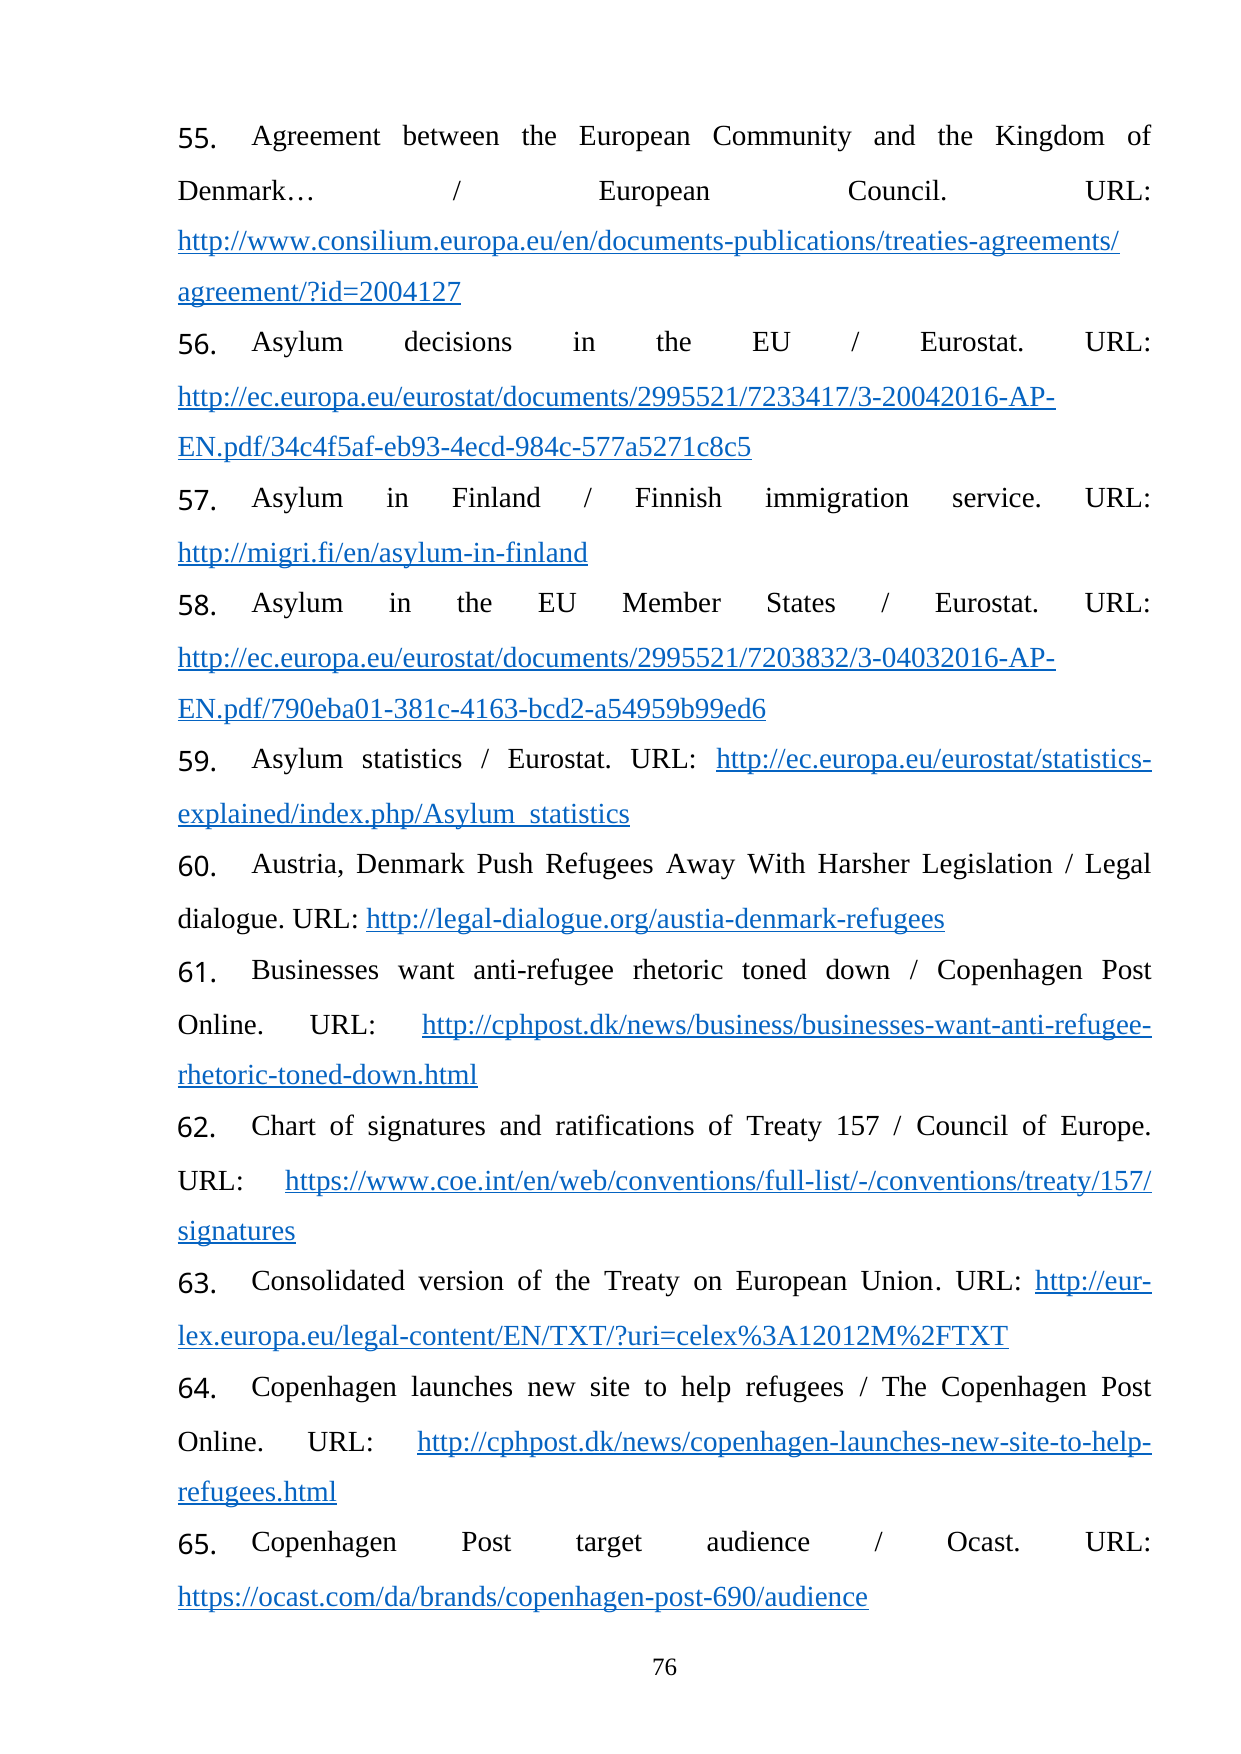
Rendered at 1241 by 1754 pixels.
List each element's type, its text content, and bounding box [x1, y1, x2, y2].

list Businesses want anti-refugee rhetoric toned down / Copenhagen Post Online. URL: http://cphpost.dk/news/business/businesses-want-anti-refugee-rhetoric-toned-down.html [177, 952, 1152, 1091]
list Chart of signatures and ratifications of Treaty 157 / Council of Europe. URL: https://www.coe.int/en/web/conventions/full-list/-/conventions/treaty/157/signatures [177, 1108, 1152, 1192]
list Asylum decisions in the EU / Eurostat. URL: http://ec.europa.eu/eurostat/documents/2995521/7233417/3-20042016-AP-EN.pdf/34c4f5af-eb93-4ecd-984c-577a5271c8c5 [177, 324, 1152, 463]
list Asylum in Finland / Finnish immigration service. URL: http://migri.fi/en/asylum-in-finland [177, 480, 1152, 568]
list Asylum in the EU Member States / Eurostat. URL: http://ec.europa.eu/eurostat/documents/2995521/7203832/3-04032016-AP-EN.pdf/790eba01-381c-4163-bcd2-a54959b99ed6 [177, 585, 1152, 724]
list Agreement between the European Community and the Kingdom of Denmark… / European Council. URL: http://www.consilium.europa.eu/en/documents-publications/treaties-agreements/agreement/?id=2004127 [177, 207, 1152, 307]
list Copenhagen Post target audience / Ocast. URL: https://ocast.com/da/brands/copenhagen-post-690/audience [177, 1524, 1152, 1613]
list Asylum statistics / Eurostat. URL: http://ec.europa.eu/eurostat/statistics-explained/index.php/Asylum_statistics [177, 741, 1152, 830]
list Chart of signatures and ratifications of Treaty 157 / Council of Europe. URL: https://www.coe.int/en/web/conventions/full-list/-/conventions/treaty/157/signatures [177, 1193, 1152, 1247]
list Consolidated version of the Treaty on European Union. URL: http://eur-lex.europa.eu/legal-content/EN/TXT/?uri=celex%3A12012M%2FTXT [177, 1263, 1152, 1352]
list Copenhagen launches new site to help refugees / The Copenhagen Post Online. URL: http://cphpost.dk/news/copenhagen-launches-new-site-to-help-refugees.html [177, 1369, 1152, 1508]
list Agreement between the European Community and the Kingdom of Denmark… / European Council. URL: http://www.consilium.europa.eu/en/documents-publications/treaties-agreements/agreement/?id=2004127 [177, 118, 1152, 173]
list Austria, Denmark Push Refugees Away With Harsher Legislation / Legal dialogue. URL: http://legal-dialogue.org/austia-denmark-refugees [177, 846, 1152, 935]
